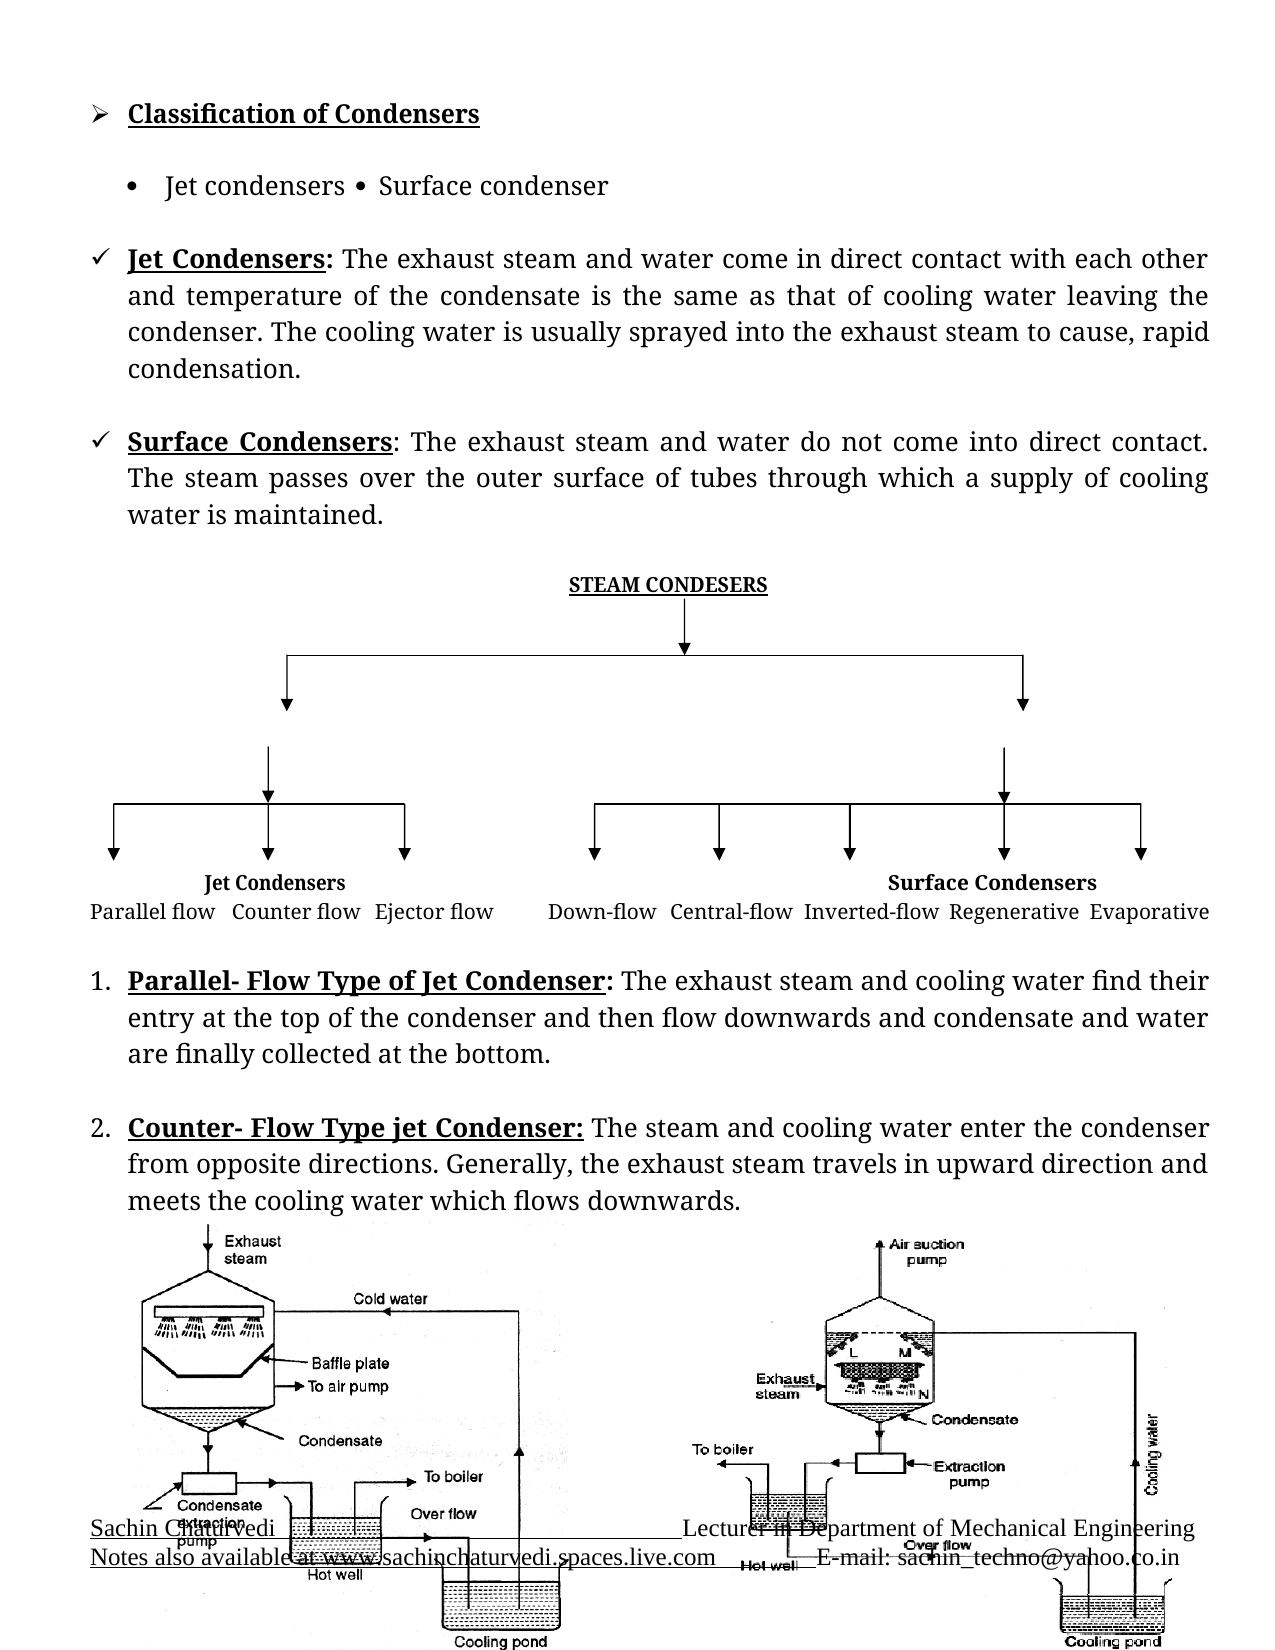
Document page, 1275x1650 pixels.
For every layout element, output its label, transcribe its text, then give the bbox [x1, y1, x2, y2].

picture [131, 1221, 569, 1538]
list Jet Condensers: The exhaust steam and water come in direct contact with each other and temperature of the condensate is the same as that of cooling water leaving the condenser. The cooling water is usually sprayed into the exhaust steam to cause, rapid condensation. [90, 241, 1210, 386]
list Surface Condensers: The exhaust steam and water do not come into direct contact. The steam passes over the outer surface of tubes through which a supply of cooling water is maintained. [90, 423, 1209, 532]
list Counter- Flow Type jet Condenser: The steam and cooling water enter the condenser from opposite directions. Generally, the exhaust steam travels in upward direction and meets the cooling water which flows downwards. [90, 1109, 1210, 1218]
text Jet Condensers Surface Condensers [204, 718, 1244, 896]
text STEAM CONDESERS [93, 570, 1244, 598]
text Parallel flow Counter flow Ejector flow Down-flow Central-flow Inverted-flow Regenerative Evaporative [90, 897, 1244, 925]
picture [131, 1568, 569, 1650]
picture [131, 1539, 569, 1567]
list Parallel- Flow Type of Jet Condenser: The exhaust steam and cooling water find their entry at the top of the condenser and then flow downwards and condensate and water are finally collected at the bottom. [90, 963, 1209, 1072]
subtitle Classification of Condensers [90, 96, 1244, 131]
picture [687, 1237, 1172, 1650]
list Jet condensers  Surface condenser [127, 167, 1244, 203]
